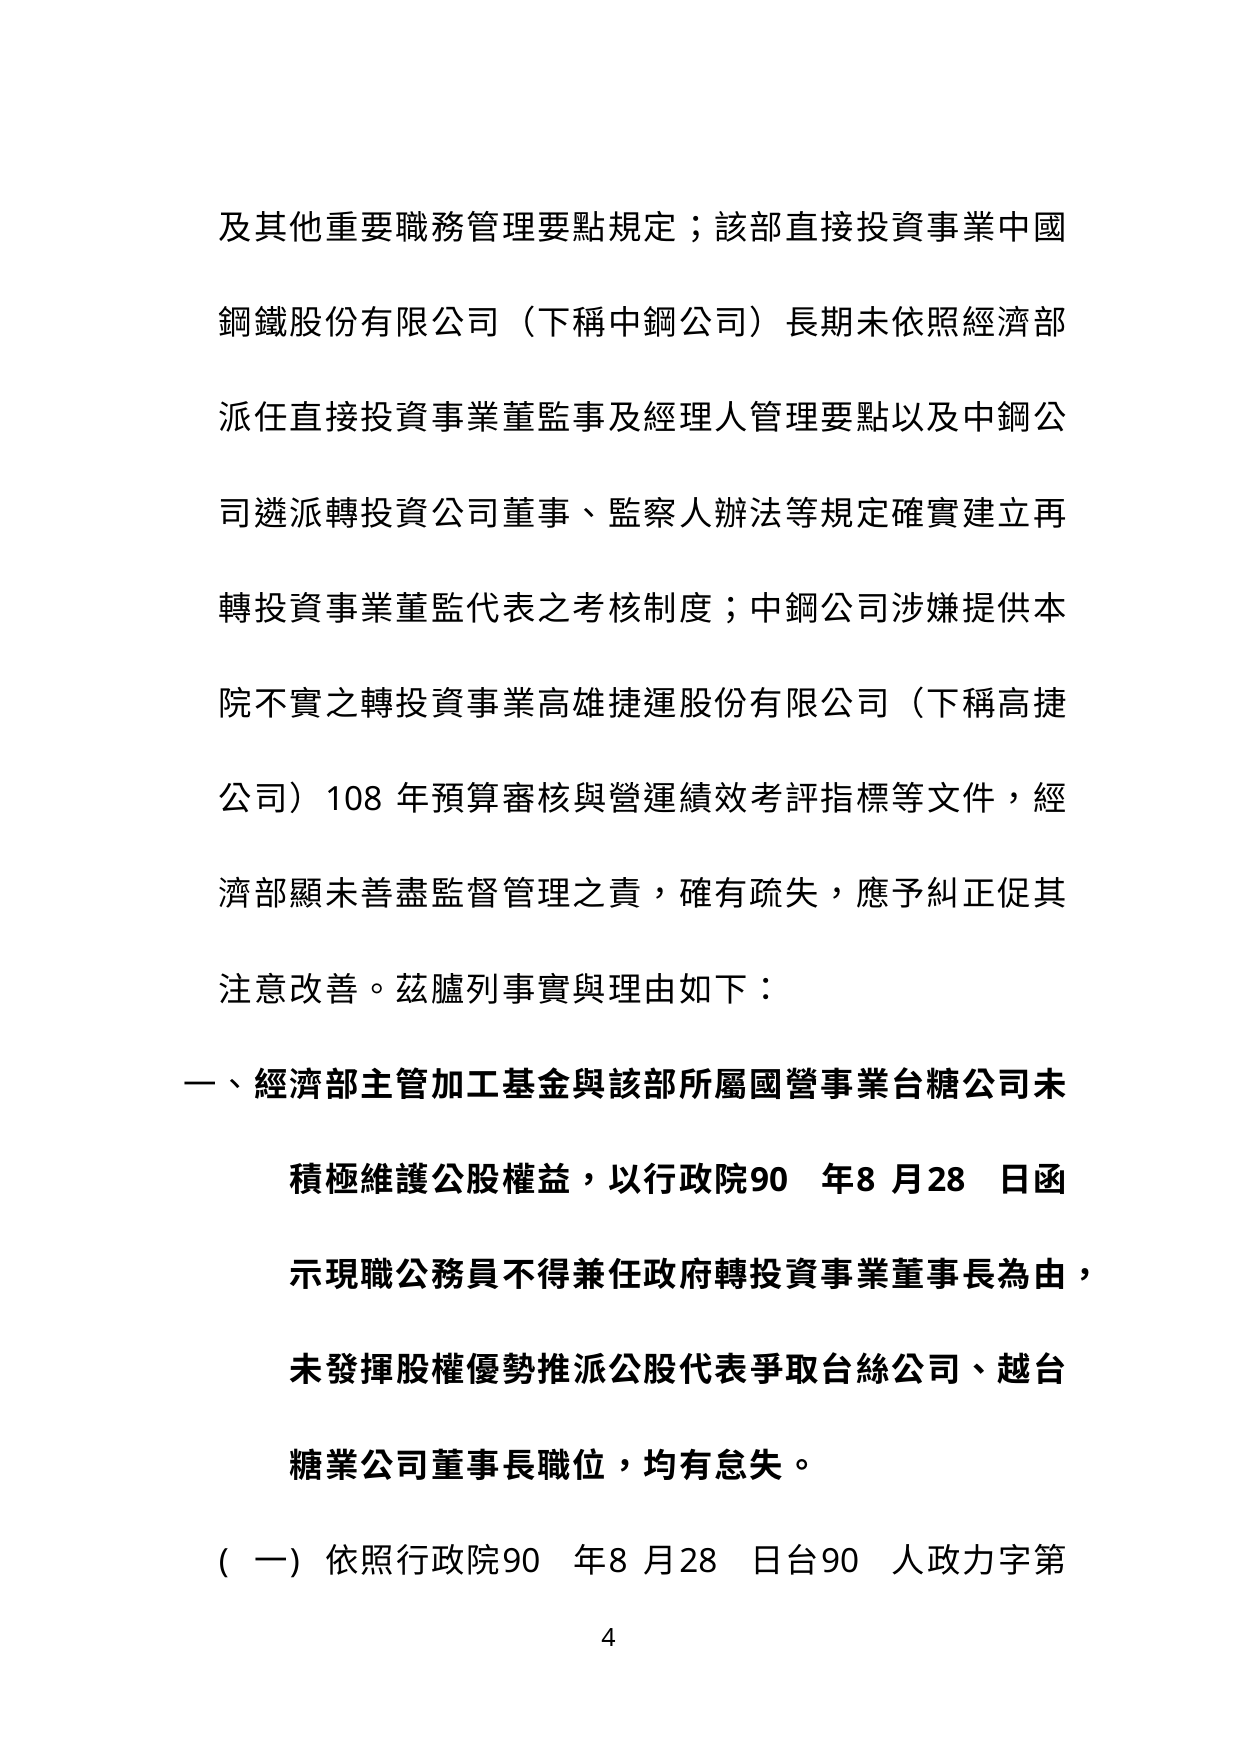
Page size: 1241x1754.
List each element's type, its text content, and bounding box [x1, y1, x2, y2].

subtitle 經濟部主管加工基金與該部所屬國營事業台糖公司未積極維護公股權益，以行政院90年8月28日函示現職公務員不得兼任政府轉投資事業董事長為由，未發揮股權優勢推派公股代表爭取台絲公司、越台糖業公司董事長職位，均有怠失。 [183, 1034, 1069, 1510]
